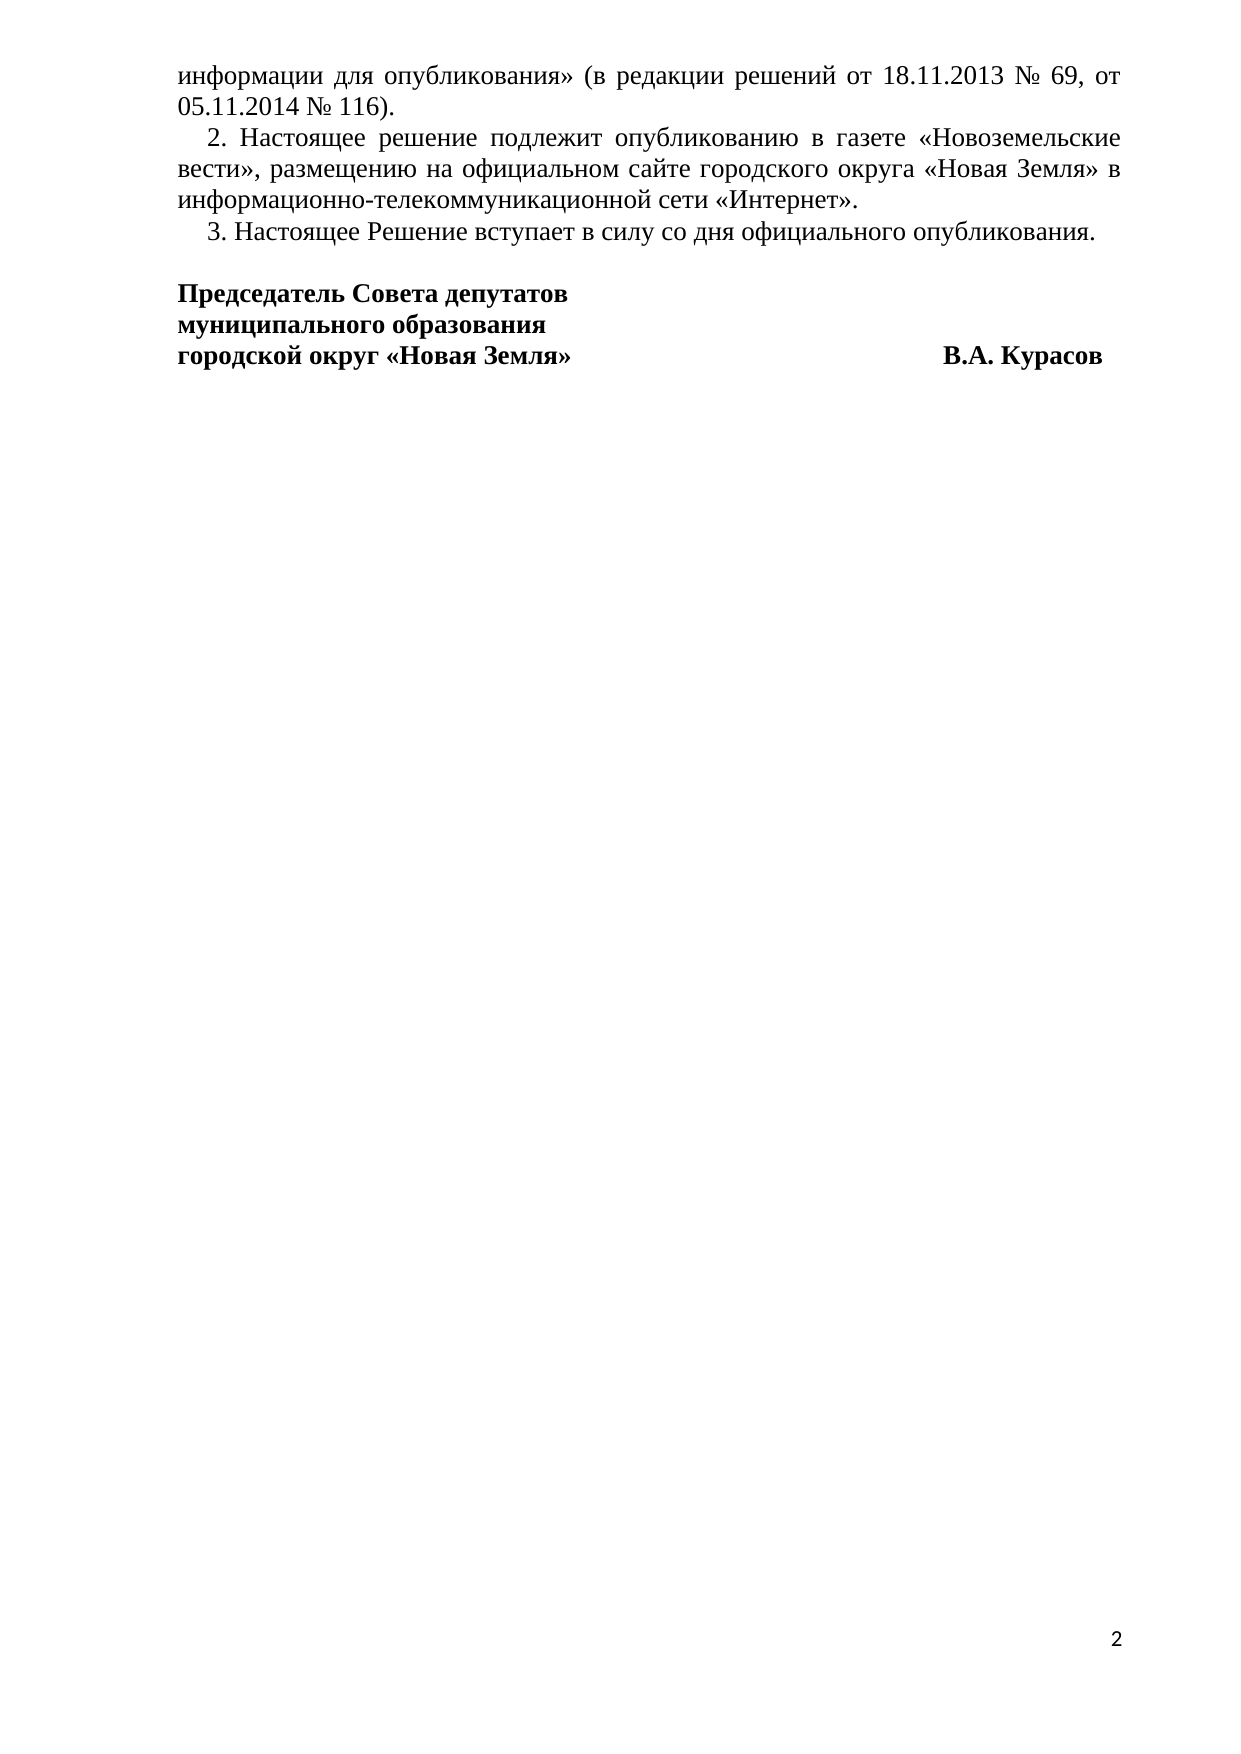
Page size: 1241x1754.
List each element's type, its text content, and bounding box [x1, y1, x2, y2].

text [177, 59, 1122, 121]
text 2. Настоящее решение подлежит опубликованию в газете «Новоземельские вести», размещению на официальном сайте городского округа «Новая Земля» в информационно-телекоммуникационной сети «Интернет». [177, 121, 1122, 215]
text городской округ «Новая Земля» В.А. Курасов [177, 339, 1122, 371]
text Председатель Совета депутатов [177, 277, 1122, 308]
text муниципального образования [177, 308, 1122, 339]
text 3. Настоящее Решение вступает в силу со дня официального опубликования. [177, 215, 1122, 246]
